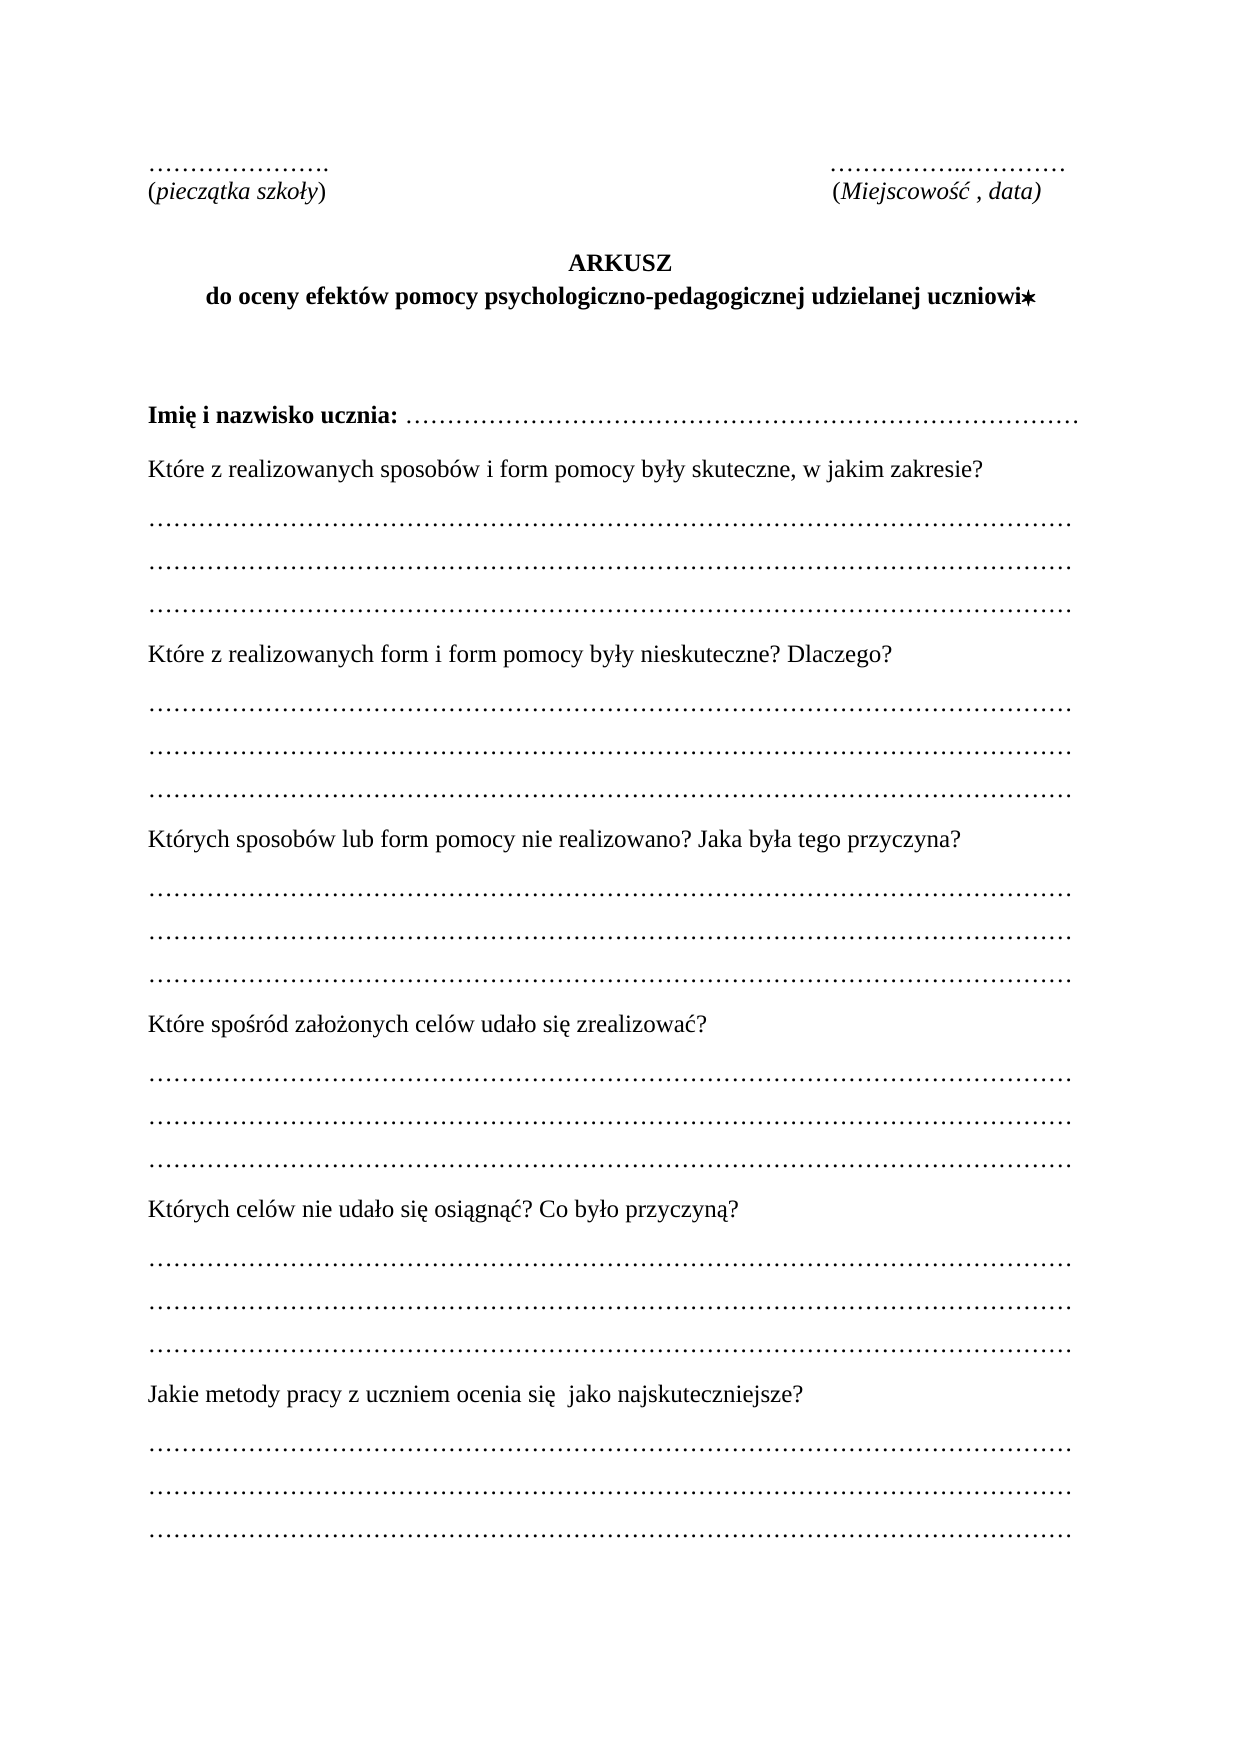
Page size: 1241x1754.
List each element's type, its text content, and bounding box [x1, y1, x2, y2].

text do oceny efektów pomocy psychologiczno-pedagogicznej udzielanej uczniowi [148, 281, 1093, 310]
text Jakie metody pracy z uczniem ocenia się jako najskuteczniejsze? [148, 1379, 1093, 1407]
text Imię i nazwisko ucznia: ……………………………………………………………………… [148, 400, 1093, 429]
text (pieczątka szkoły) (Miejscowość , data) [148, 176, 1093, 205]
text Które z realizowanych form i form pomocy były nieskuteczne? Dlaczego? [148, 639, 1093, 667]
text …………………. ……………..………… [148, 148, 1093, 176]
text Które z realizowanych sposobów i form pomocy były skuteczne, w jakim zakresie? [148, 454, 1093, 482]
text ……………………………………………………………………………………………………………………………………………………………………………………………………………………………………………………………………………………………………… [148, 873, 1093, 988]
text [148, 1428, 1093, 1543]
text ……………………………………………………………………………………………………………………………………………………………………………………………………………………………………………………………………………………………………… [148, 503, 1093, 618]
text Których sposobów lub form pomocy nie realizowano? Jaka była tego przyczyna? [148, 824, 1093, 852]
text ……………………………………………………………………………………………………………………………………………………………………………………………………………………………………………………………………………………………………… [148, 1058, 1093, 1173]
text ARKUSZ [148, 248, 1093, 277]
text ……………………………………………………………………………………………………………………………………………………………………………………………………………………………………………………………………………………………………… [148, 688, 1093, 803]
text Które spośród założonych celów udało się zrealizować? [148, 1009, 1093, 1037]
text ……………………………………………………………………………………………………………………………………………………………………………………………………………………………………………………………………………………………………… [148, 1243, 1093, 1358]
text Których celów nie udało się osiągnąć? Co było przyczyną? [148, 1194, 1093, 1222]
